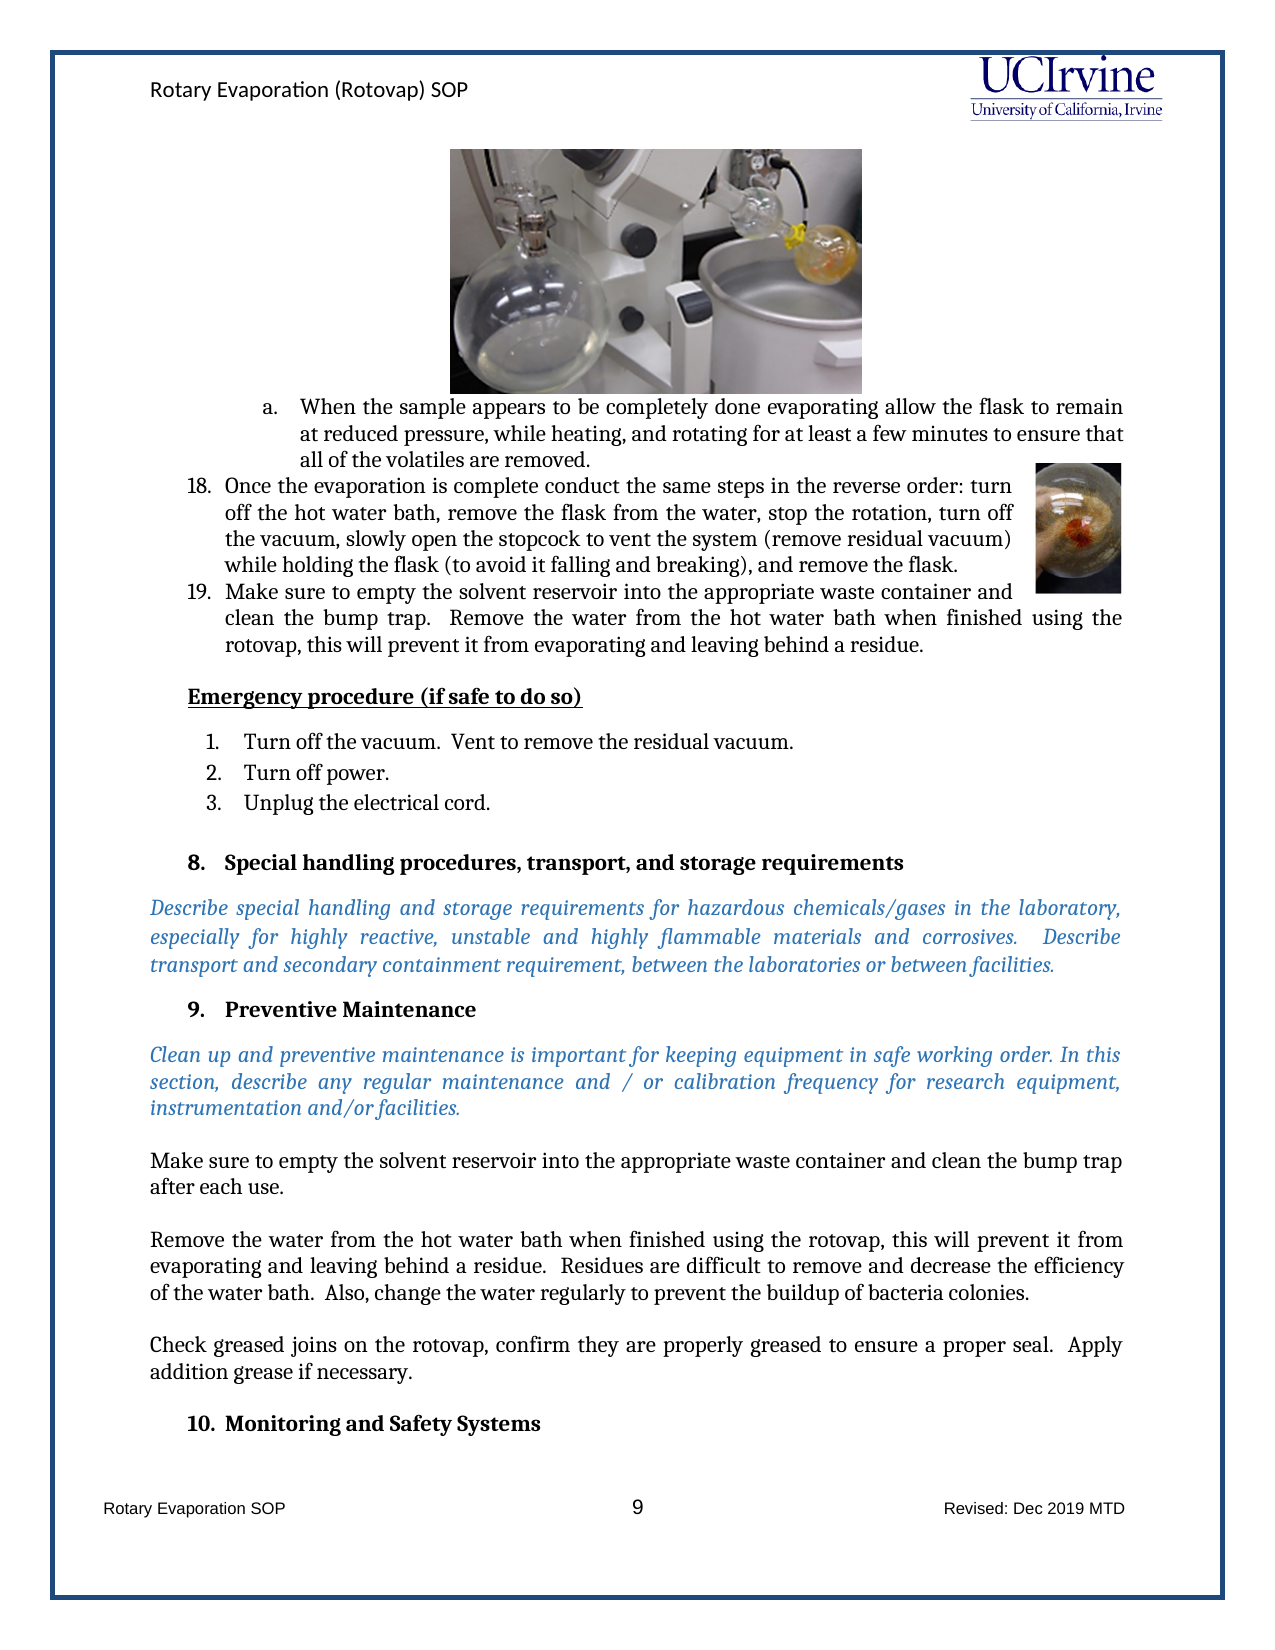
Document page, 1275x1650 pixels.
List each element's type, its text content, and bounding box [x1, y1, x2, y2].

list When the sample appears to be completely done evaporating allow the flask to remain at reduced pressure, while heating, and rotating for at least a few minutes to ensure that all of the volatiles are removed. [262, 394, 1125, 473]
text Remove the water from the hot water bath when finished using the rotovap, this will prevent it from evaporating and leaving behind a residue. Residues are difficult to remove and decrease the efficiency of the water bath. Also, change the water regularly to prevent the buildup of bacteria colonies. [150, 1227, 1125, 1306]
list Make sure to empty the solvent reservoir into the appropriate waste container and clean the bump trap. Remove the water from the hot water bath when finished using the rotovap, this will prevent it from evaporating and leaving behind a residue. [187, 579, 1125, 658]
text Check greased joins on the rotovap, confirm they are properly greased to ensure a proper seal. Apply addition grease if necessary. [150, 1332, 1125, 1385]
list Turn off power. [206, 759, 1125, 786]
picture [450, 149, 862, 394]
picture [970, 55, 1196, 127]
text Make sure to empty the solvent reservoir into the appropriate waste container and clean the bump trap after each use. [150, 1148, 1125, 1200]
list Preventive Maintenance [187, 997, 1125, 1023]
list Turn off the vacuum. Vent to remove the residual vacuum. [206, 729, 1125, 756]
list Once the evaporation is complete conduct the same steps in the reverse order: turn off the hot water bath, remove the flask from the water, stop the rotation, turn off the vacuum, slowly open the stopcock to vent the system (remove residual vacuum) while holding the flask (to avoid it falling and breaking), and remove the flask. [187, 473, 1032, 579]
list Special handling procedures, transport, and storage requirements [187, 850, 1125, 876]
list Unplug the electrical cord. [206, 789, 1125, 816]
text Clean up and preventive maintenance is important for keeping equipment in safe working order. In this section, describe any regular maintenance and / or calibration frequency for research equipment, instrumentation and/or facilities. [150, 1042, 1125, 1121]
text Describe special handling and storage requirements for hazardous chemicals/gases in the laboratory, especially for highly reactive, unstable and highly flammable materials and corrosives. Describe transport and secondary containment requirement, between the laboratories or between facilities. [150, 895, 1125, 978]
list Monitoring and Safety Systems [187, 1411, 1125, 1437]
picture [1032, 463, 1125, 597]
text Emergency procedure (if safe to do so) [150, 684, 994, 710]
